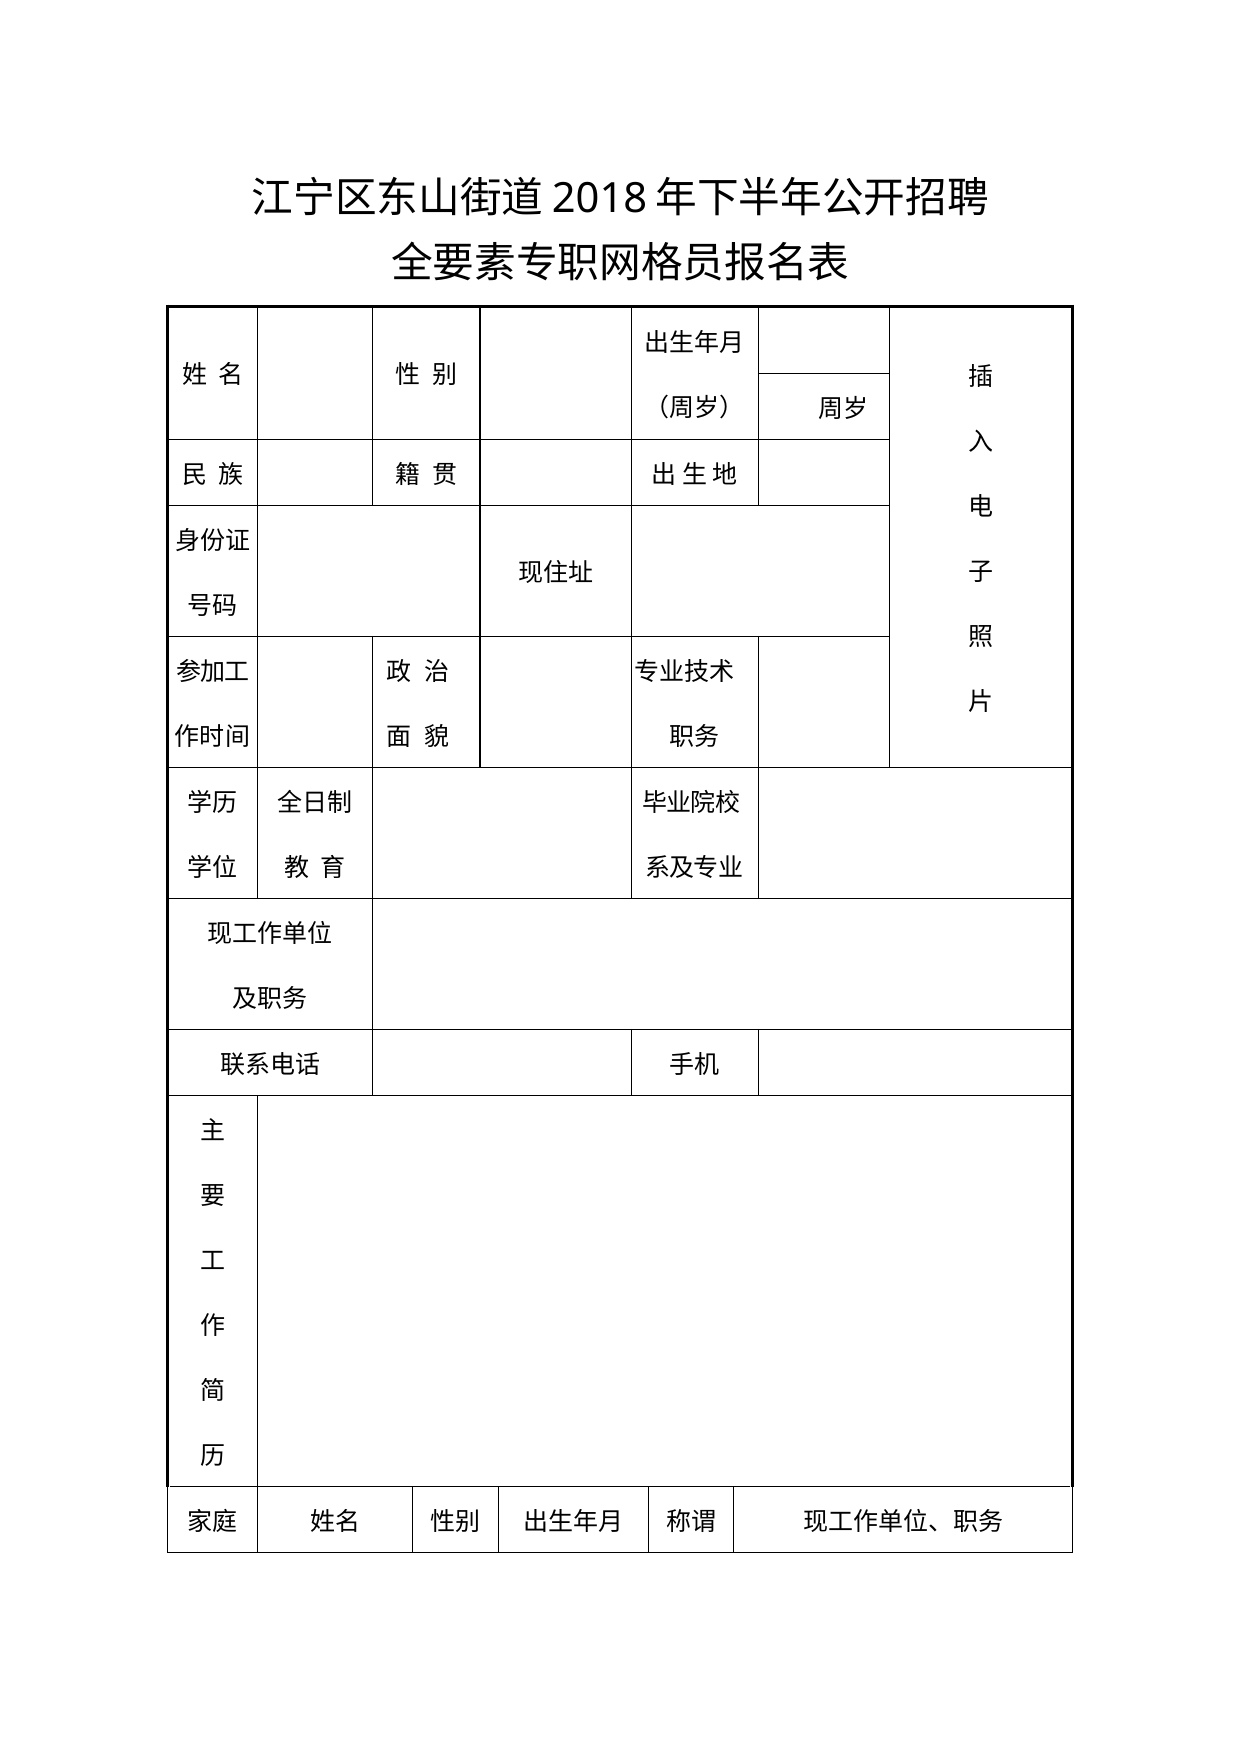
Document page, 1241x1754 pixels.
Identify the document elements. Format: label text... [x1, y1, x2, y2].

table_cell [373, 899, 1071, 1029]
text 全要素专职网格员报名表 [187, 227, 1053, 292]
table_cell [759, 768, 1071, 898]
table_cell 全日制 教 育 [258, 768, 372, 898]
table_header [759, 308, 889, 373]
table_cell 性别 [413, 1487, 498, 1552]
table_cell 现工作单位 及职务 [169, 899, 372, 1029]
table_header 插 入 电 子 照 片 [890, 308, 1071, 767]
table_cell [373, 1030, 631, 1095]
table_header 姓 名 [169, 308, 257, 439]
table_cell [258, 440, 372, 505]
table_cell 现住址 [481, 506, 631, 636]
table_cell [258, 1096, 1071, 1486]
table_cell [481, 440, 631, 505]
table_cell 联系电话 [169, 1030, 372, 1095]
table_cell 手机 [632, 1030, 758, 1095]
table_header [258, 308, 372, 439]
table_cell 称谓 [649, 1487, 733, 1552]
table_header 性 别 [373, 308, 479, 439]
table_cell 籍 贯 [373, 440, 479, 505]
table_cell 周岁 [759, 374, 889, 439]
table_cell [632, 506, 889, 636]
table_cell 出生年月 [499, 1487, 648, 1552]
table_cell 身份证 号码 [169, 506, 257, 636]
table_cell [759, 440, 889, 505]
table_cell 参加工作时间 [169, 637, 257, 767]
text 江宁区东山街道2018年下半年公开招聘 [187, 162, 1053, 227]
table_cell [258, 506, 479, 636]
table_cell 学历 学位 [169, 768, 257, 898]
table_cell [258, 637, 372, 767]
table_cell [373, 768, 631, 898]
table_cell [759, 1030, 1071, 1095]
table_cell 家庭主要成员情况 [168, 1486, 257, 1552]
table_header [481, 308, 631, 439]
table_cell 专业技术 职务 [632, 637, 758, 767]
table_cell 现工作单位、职务 [734, 1486, 1072, 1552]
table_cell 姓名 [258, 1487, 412, 1552]
table_cell 出 生 地 [632, 440, 758, 505]
table_cell 毕业院校 系及专业 [632, 768, 758, 898]
table_cell 主 要 工 作 简 历 [169, 1096, 257, 1486]
table_cell [481, 637, 631, 767]
table_cell 政 治 面 貌 [373, 637, 479, 767]
table_header 出生年月 （周岁） [632, 308, 758, 439]
table_cell [759, 637, 889, 767]
table_cell 民 族 [169, 440, 257, 505]
